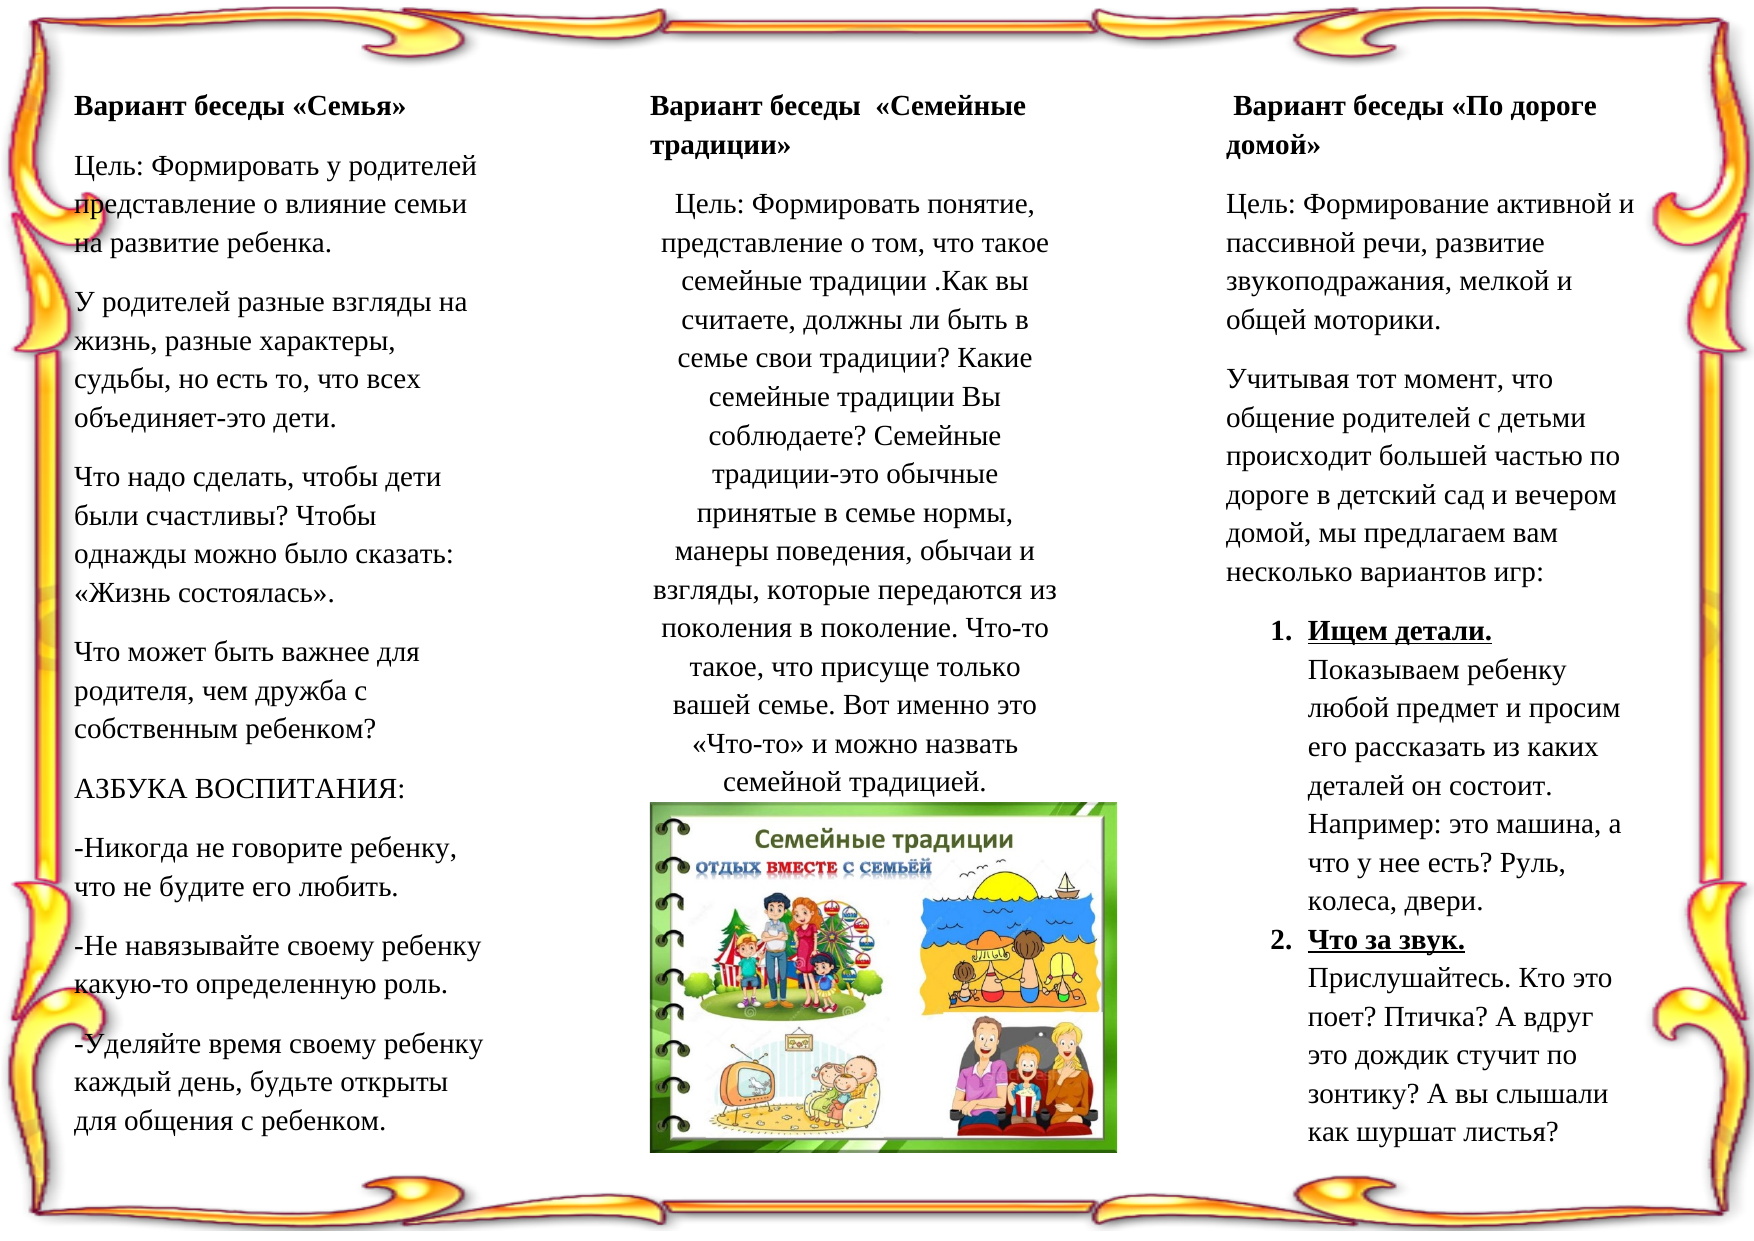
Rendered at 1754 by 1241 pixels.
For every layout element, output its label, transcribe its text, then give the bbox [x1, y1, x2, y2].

list Что за звук. Прислушайтесь. Кто это поет? Птичка? А вдруг это дождик стучит по зонтику? А вы слышали как шуршат листья? [1270, 922, 1636, 1148]
text -Никогда не говорите ребенку, что не будите его любить. [74, 830, 484, 902]
text Цель: Формировать у родителей представление о влияние семьи на развитие ребенка. [74, 148, 484, 258]
text -Не навязывайте своему ребенку какую-то определенную роль. [74, 928, 484, 1000]
text -Уделяйте время своему ребенку каждый день, будьте открыты для общения с ребенком. Вариант беседы «Семейные традиции» [74, 1026, 484, 1137]
text Учитывая тот момент, что общение родителей с детьми происходит большей частью по дороге в детский сад и вечером домой, мы предлагаем вам несколько вариантов игр: [1226, 361, 1636, 588]
text Цель: Формировать понятие, представление о том, что такое семейные традиции .Как вы считаете, должны ли быть в семье свои традиции? Какие семейные традиции Вы соблюдаете? Семейные традиции-это обычные принятые в семье нормы, манеры поведения, обычаи и взгляды, которые передаются из поколения в поколение. Что-то такое, что присуще только вашей семье. Вот именно это «Что-то» и можно назвать семейной традицией. [650, 186, 1060, 802]
text Вариант беседы «По дороге домой» [1226, 88, 1636, 161]
text -Уделяйте время своему ребенку каждый день, будьте открыты для общения с ребенком. Вариант беседы «Семейные традиции» [650, 88, 1060, 161]
text У родителей разные взгляды на жизнь, разные характеры, судьбы, но есть то, что всех объединяет-это дети. [74, 284, 484, 433]
text Что надо сделать, чтобы дети были счастливы? Чтобы однажды можно было сказать: «Жизнь состоялась». [74, 459, 484, 608]
text Цель: Формирование активной и пассивной речи, развитие звукоподражания, мелкой и общей моторики. [1226, 186, 1636, 336]
text Вариант беседы «Семья» [74, 88, 484, 122]
list Ищем детали. Показываем ребенку любой предмет и просим его рассказать из каких деталей он состоит. Например: это машина, а что у нее есть? Руль, колеса, двери. [1270, 613, 1636, 917]
text Что может быть важнее для родителя, чем дружба с собственным ребенком? [74, 634, 484, 745]
text АЗБУКА ВОСПИТАНИЯ: [74, 771, 484, 804]
picture [1, 6, 1754, 1231]
